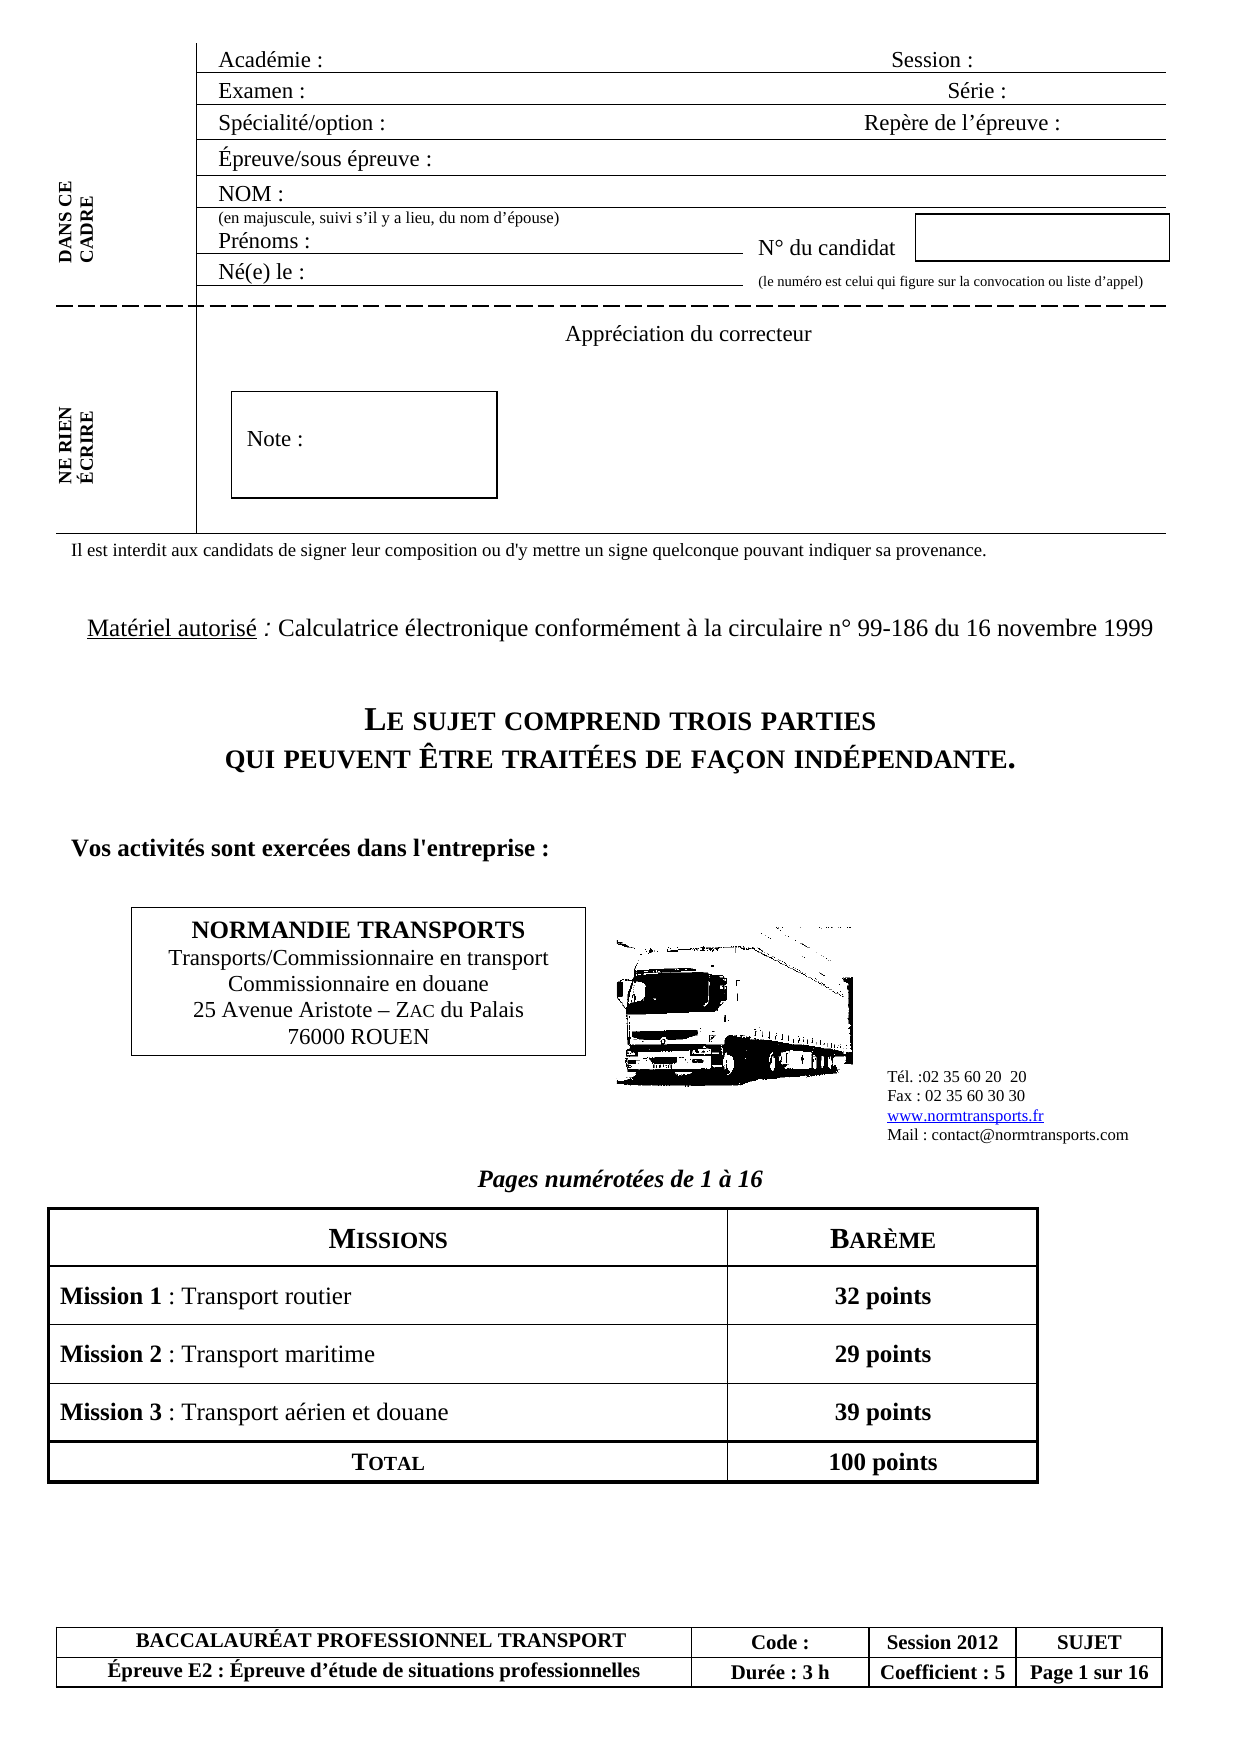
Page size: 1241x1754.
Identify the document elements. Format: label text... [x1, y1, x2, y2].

text Vos activités sont exercées dans l'entreprise : [71, 833, 1169, 862]
text qui peuvent Être traitÉes de façon indÉpendante. [71, 738, 1169, 776]
table_cell Total [50, 1443, 727, 1480]
table_cell Mission 3 : Transport aérien et douane [50, 1384, 727, 1440]
table_cell Mission 1 : Transport routier [50, 1267, 727, 1324]
table_cell Mission 2 : Transport maritime [50, 1325, 727, 1383]
text Matériel autorisé : Calculatrice électronique conformément à la circulaire n° 99-186 du 16 novembre 1999 [71, 613, 1169, 642]
text Pages numérotées de 1 à 16 [71, 1164, 1169, 1193]
table_cell 39 points [728, 1384, 1036, 1440]
table_cell 100 points [728, 1443, 1036, 1480]
table_header BarÈme [728, 1210, 1036, 1265]
table_header Missions [50, 1210, 727, 1265]
table_cell 29 points [728, 1325, 1036, 1383]
text Le sujet comprend trois parties [71, 699, 1169, 738]
table_cell 32 points [728, 1267, 1036, 1324]
